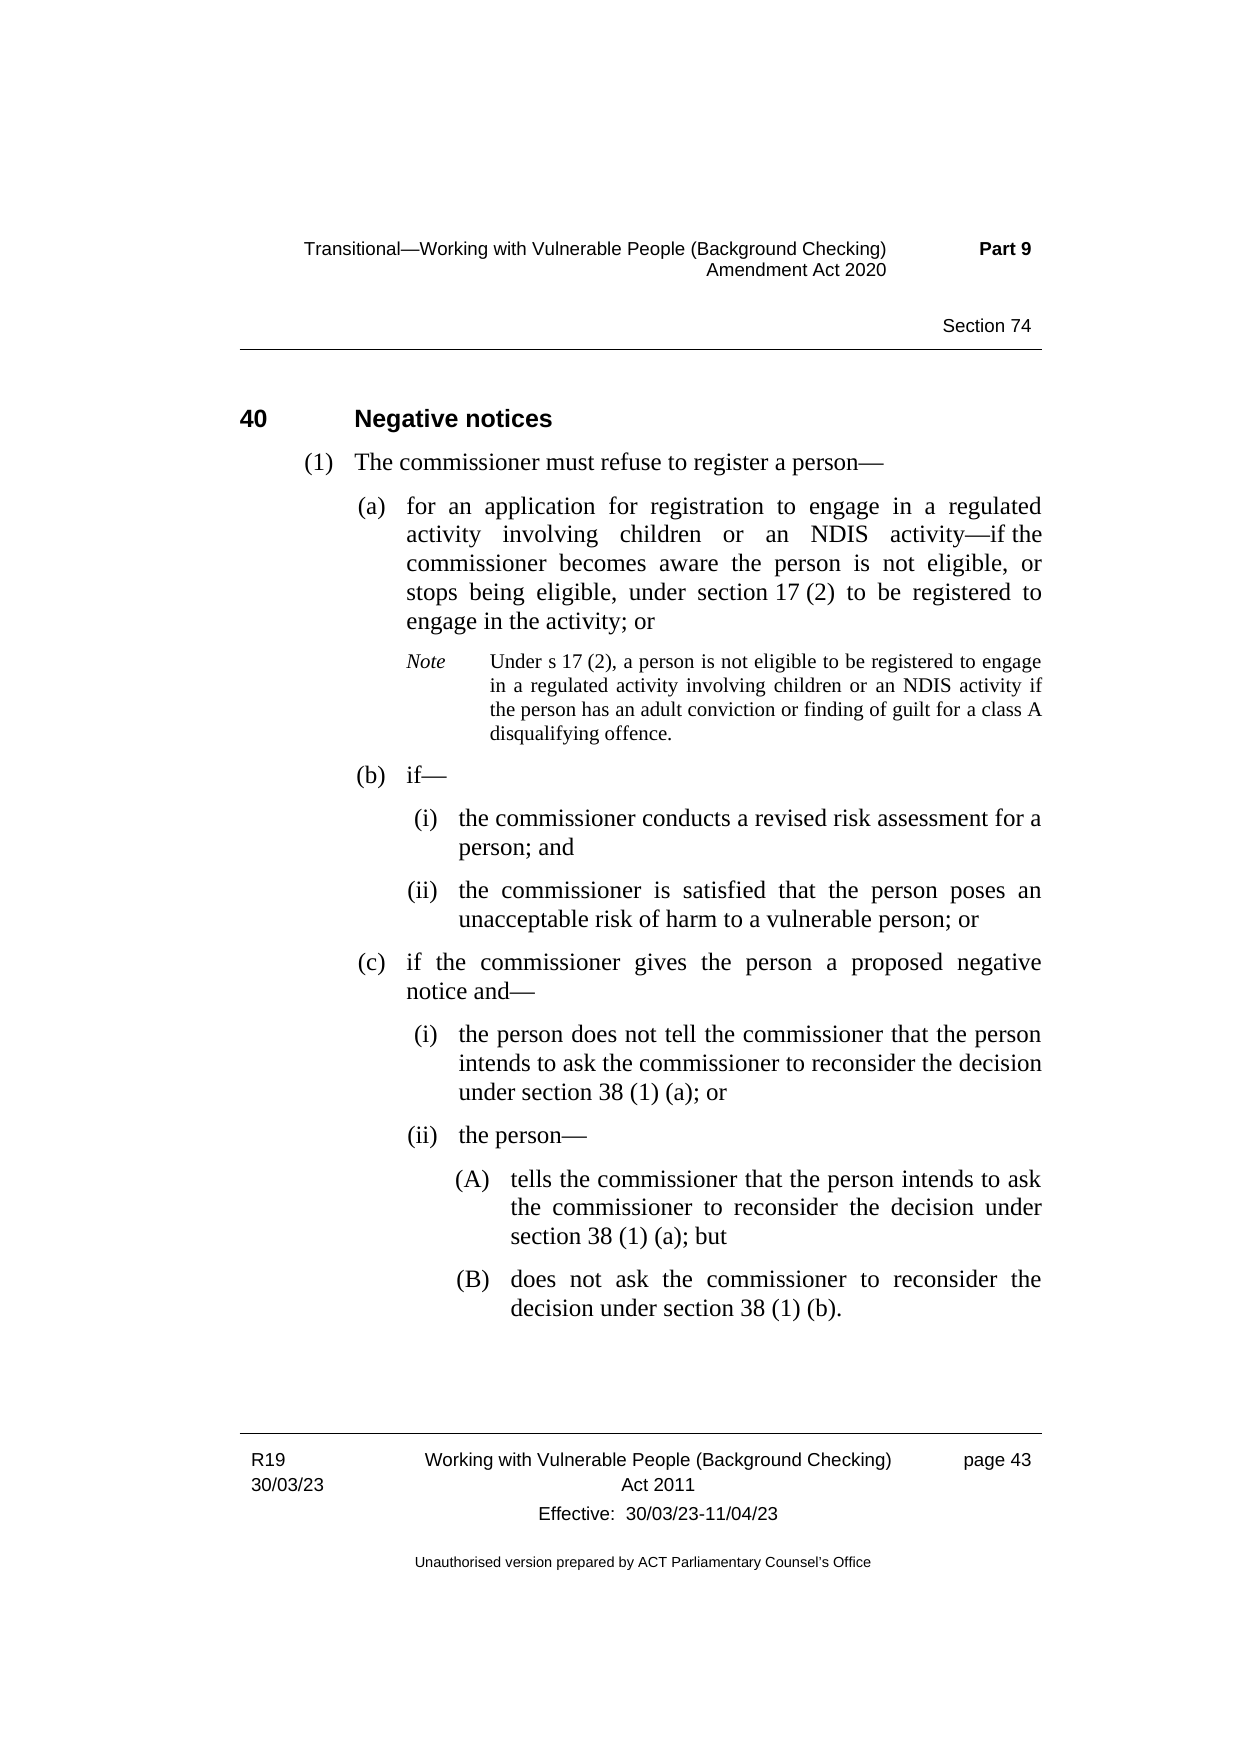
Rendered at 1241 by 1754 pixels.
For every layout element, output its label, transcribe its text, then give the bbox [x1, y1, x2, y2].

text (i) the person does not tell the commissioner that the person intends to ask the commissioner to reconsider the decision under section 38 (1) (a); or [239, 1019, 1042, 1106]
text (ii) the commissioner is satisfied that the person poses an unacceptable risk of harm to a vulnerable person; or [239, 875, 1042, 933]
text (i) the commissioner conducts a revised risk assessment for a person; and [239, 803, 1042, 861]
text (ii) the person— [239, 1120, 1042, 1149]
text 40 Negative notices [239, 404, 1042, 433]
text (a) for an application for registration to engage in a regulated activity involving children or an NDIS activity—if the commissioner becomes aware the person is not eligible, or stops being eligible, under section 17 (2) to be registered to engage in the activity; or [239, 491, 1042, 634]
text (c) if the commissioner gives the person a proposed negative notice and— [239, 947, 1042, 1005]
text Note Under s 17 (2), a person is not eligible to be registered to engage in a regulated activity involving children or an NDIS activity if the person has an adult conviction or finding of guilt for a class A disqualifying offence. [406, 649, 1042, 745]
text (b) if— [239, 760, 1042, 789]
text (1) The commissioner must refuse to register a person— [239, 447, 1042, 476]
text (A) tells the commissioner that the person intends to ask the commissioner to reconsider the decision under section 38 (1) (a); but [239, 1164, 1042, 1250]
text (B) does not ask the commissioner to reconsider the decision under section 38 (1) (b). [239, 1264, 1042, 1322]
